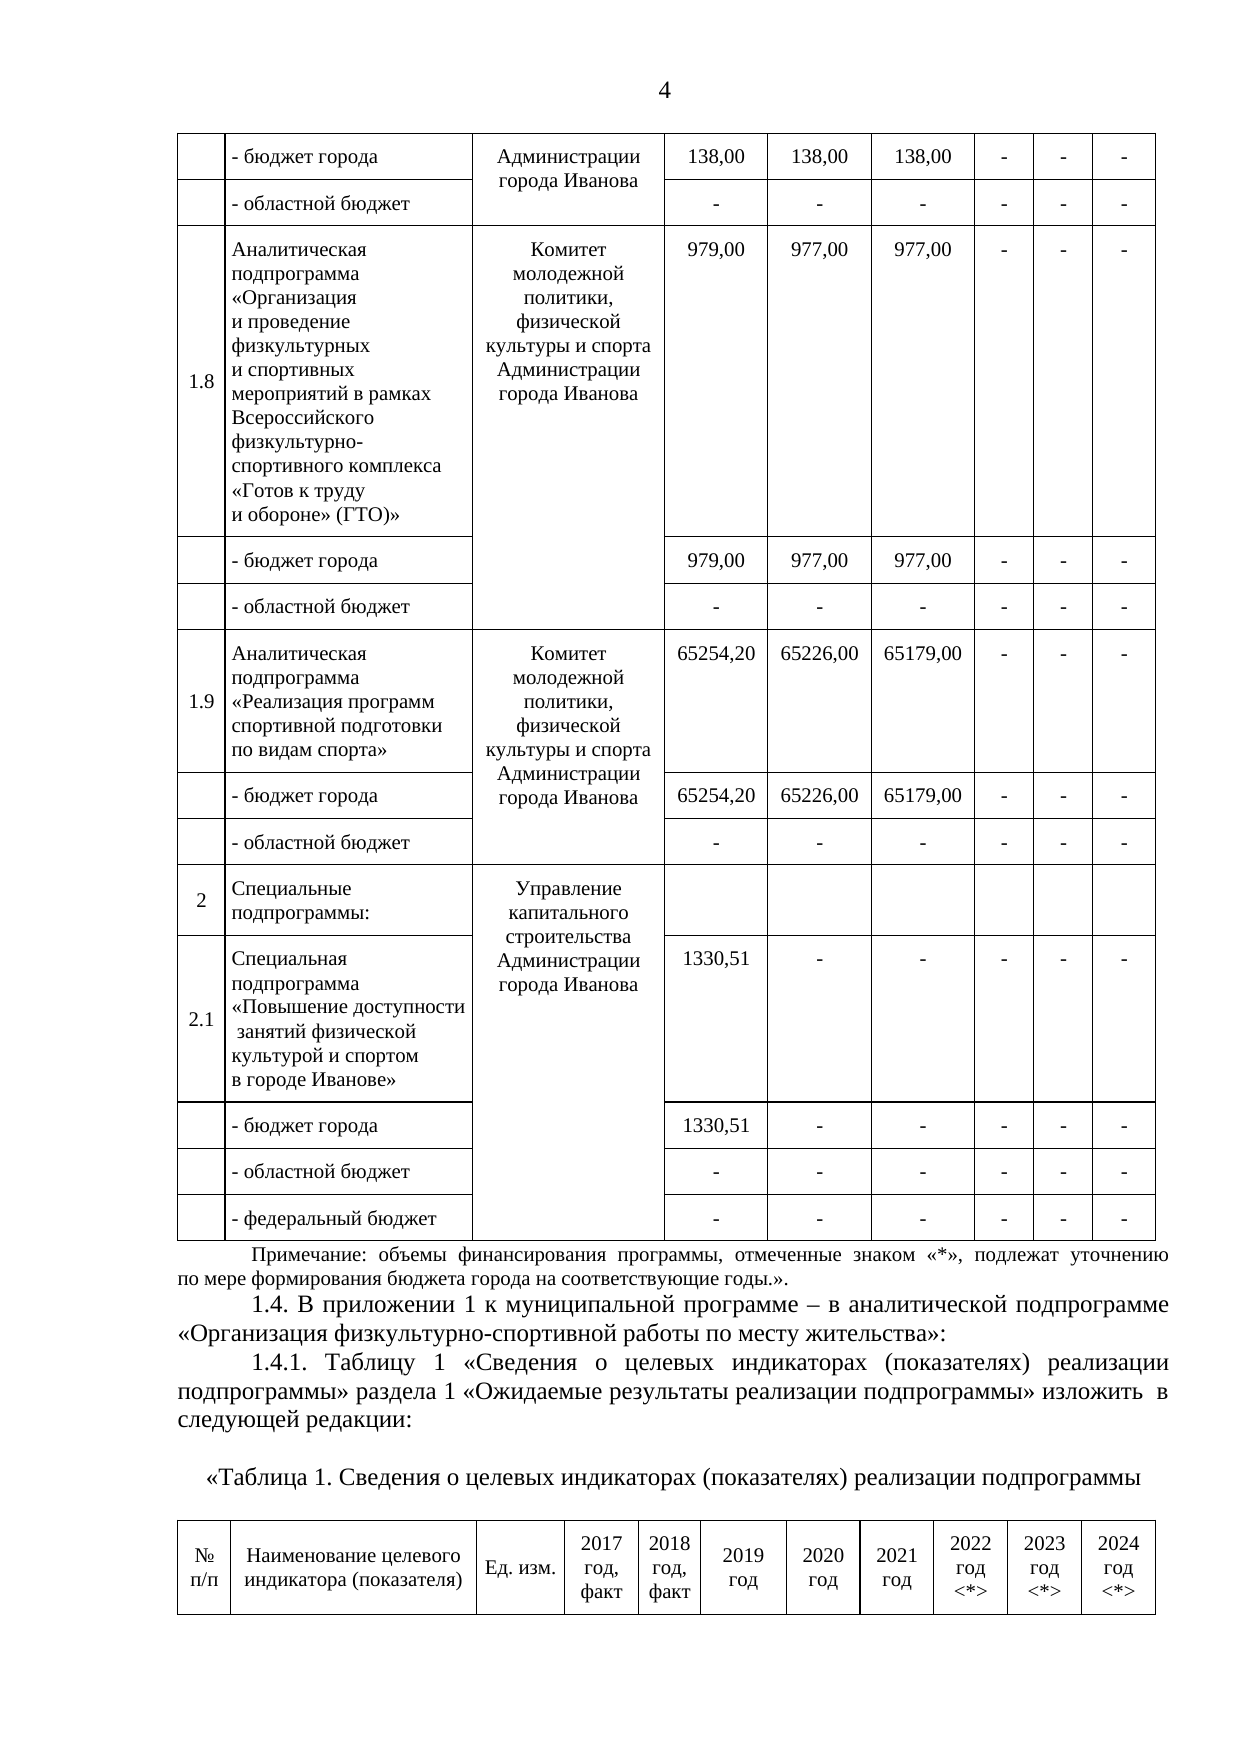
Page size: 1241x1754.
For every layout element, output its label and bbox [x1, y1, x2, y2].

table_header [166, 133, 1181, 1615]
